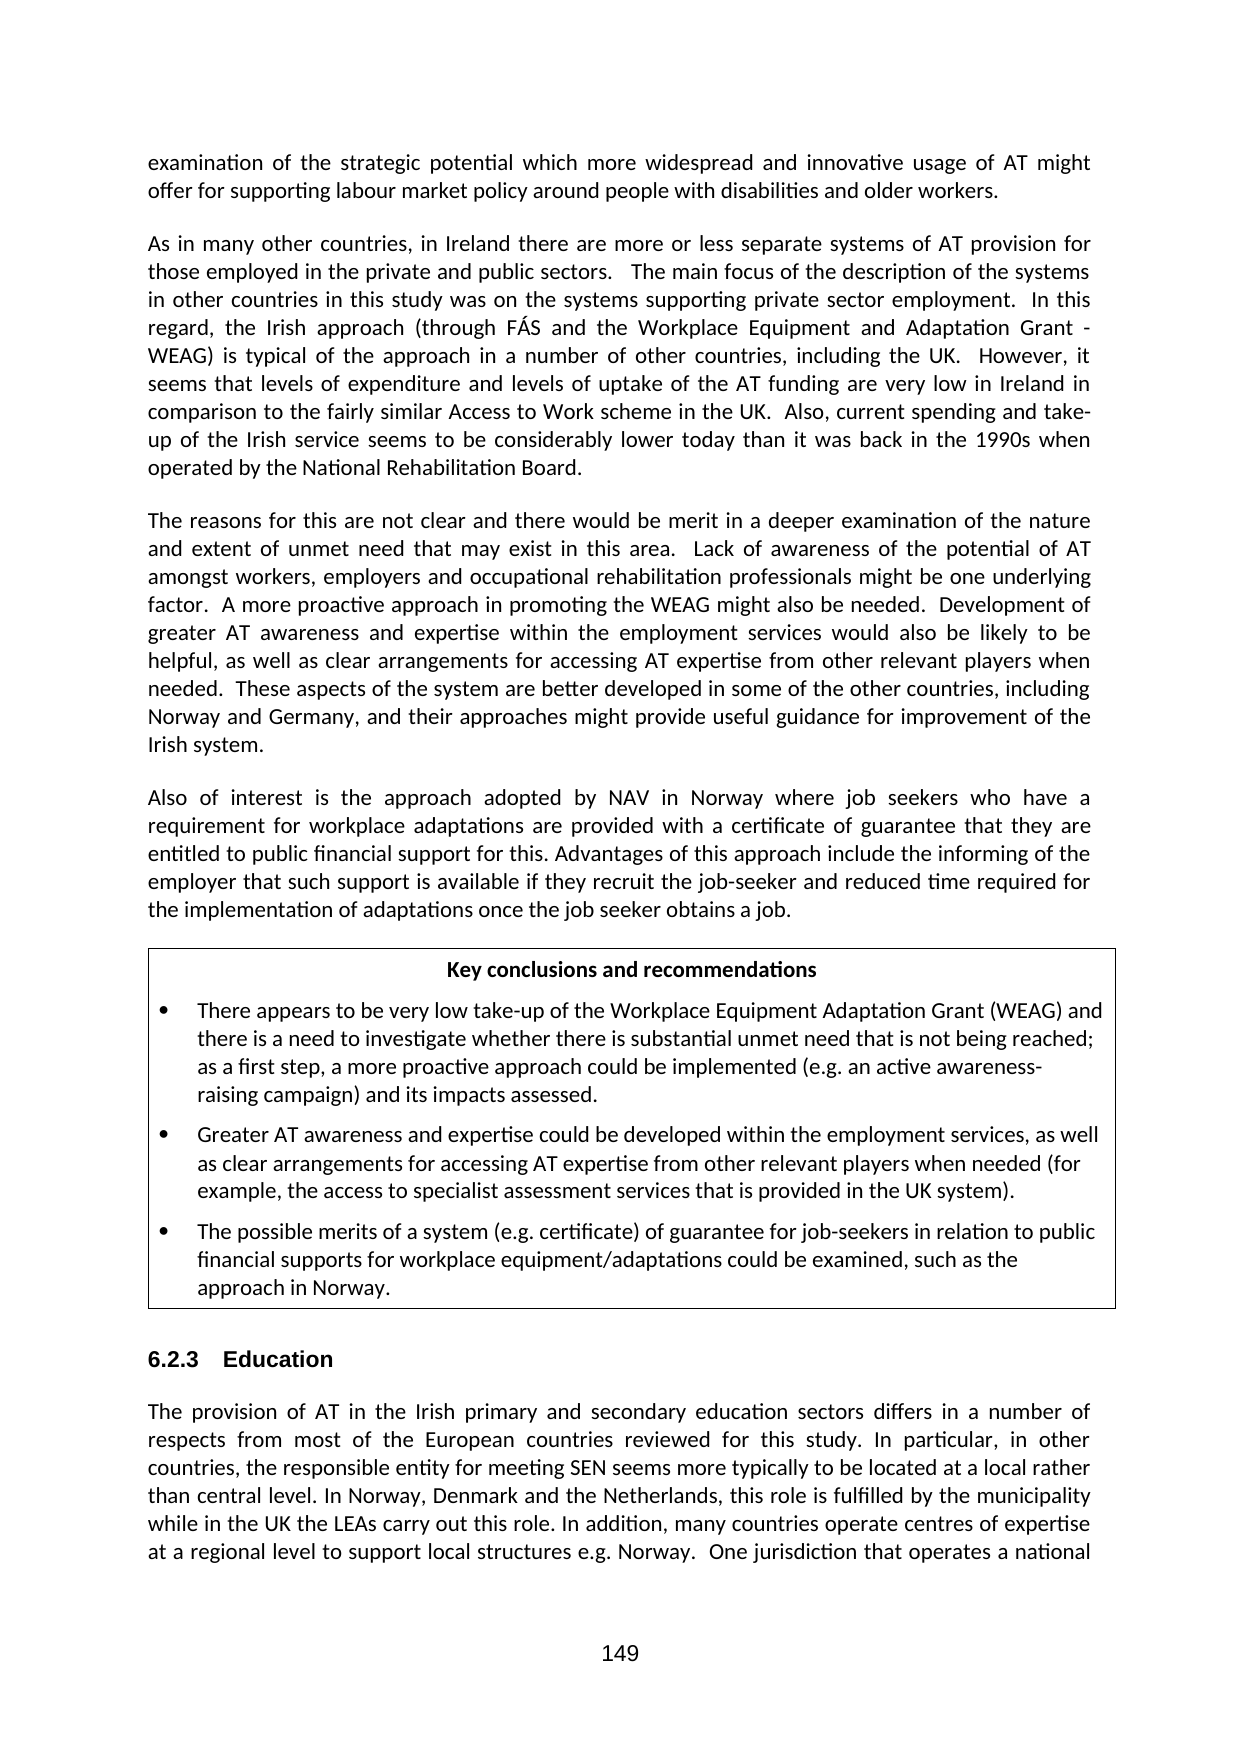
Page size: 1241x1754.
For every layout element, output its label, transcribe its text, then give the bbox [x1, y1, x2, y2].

text Also of interest is the approach adopted by NAV in Norway where job seekers who have a requirement for workplace adaptations are provided with a certificate of guarantee that they are entitled to public financial support for this. Advantages of this approach include the informing of the employer that such support is available if they recruit the job-seeker and reduced time required for the implementation of adaptations once the job seeker obtains a job. [148, 783, 1092, 923]
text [148, 148, 1092, 204]
table_header Key conclusions and recommendations There appears to be very low take-up of the Workplace Equipment Adaptation Grant (WEAG) and there is a need to investigate whether there is substantial unmet need that is not being reached; as a first step, a more proactive approach could be implemented (e.g. an active awareness-raising campaign) and its impacts assessed. Greater AT awareness and expertise could be developed within the employment services, as well as clear arrangements for accessing AT expertise from other relevant players when needed (for example, the access to specialist assessment services that is provided in the UK system). The possible merits of a system (e.g. certificate) of guarantee for job-seekers in relation to public financial supports for workplace equipment/adaptations could be examined, such as the approach in Norway. [149, 949, 1115, 1307]
subtitle Education [148, 1346, 1092, 1372]
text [148, 1397, 1092, 1566]
text As in many other countries, in Ireland there are more or less separate systems of AT provision for those employed in the private and public sectors. The main focus of the description of the systems in other countries in this study was on the systems supporting private sector employment. In this regard, the Irish approach (through FÁS and the Workplace Equipment and Adaptation Grant - WEAG) is typical of the approach in a number of other countries, including the UK. However, it seems that levels of expenditure and levels of uptake of the AT funding are very low in Ireland in comparison to the fairly similar Access to Work scheme in the UK. Also, current spending and take-up of the Irish service seems to be considerably lower today than it was back in the 1990s when operated by the National Rehabilitation Board. [148, 229, 1092, 481]
text The reasons for this are not clear and there would be merit in a deeper examination of the nature and extent of unmet need that may exist in this area. Lack of awareness of the potential of AT amongst workers, employers and occupational rehabilitation professionals might be one underlying factor. A more proactive approach in promoting the WEAG might also be needed. Development of greater AT awareness and expertise within the employment services would also be likely to be helpful, as well as clear arrangements for accessing AT expertise from other relevant players when needed. These aspects of the system are better developed in some of the other countries, including Norway and Germany, and their approaches might provide useful guidance for improvement of the Irish system. [148, 506, 1092, 758]
